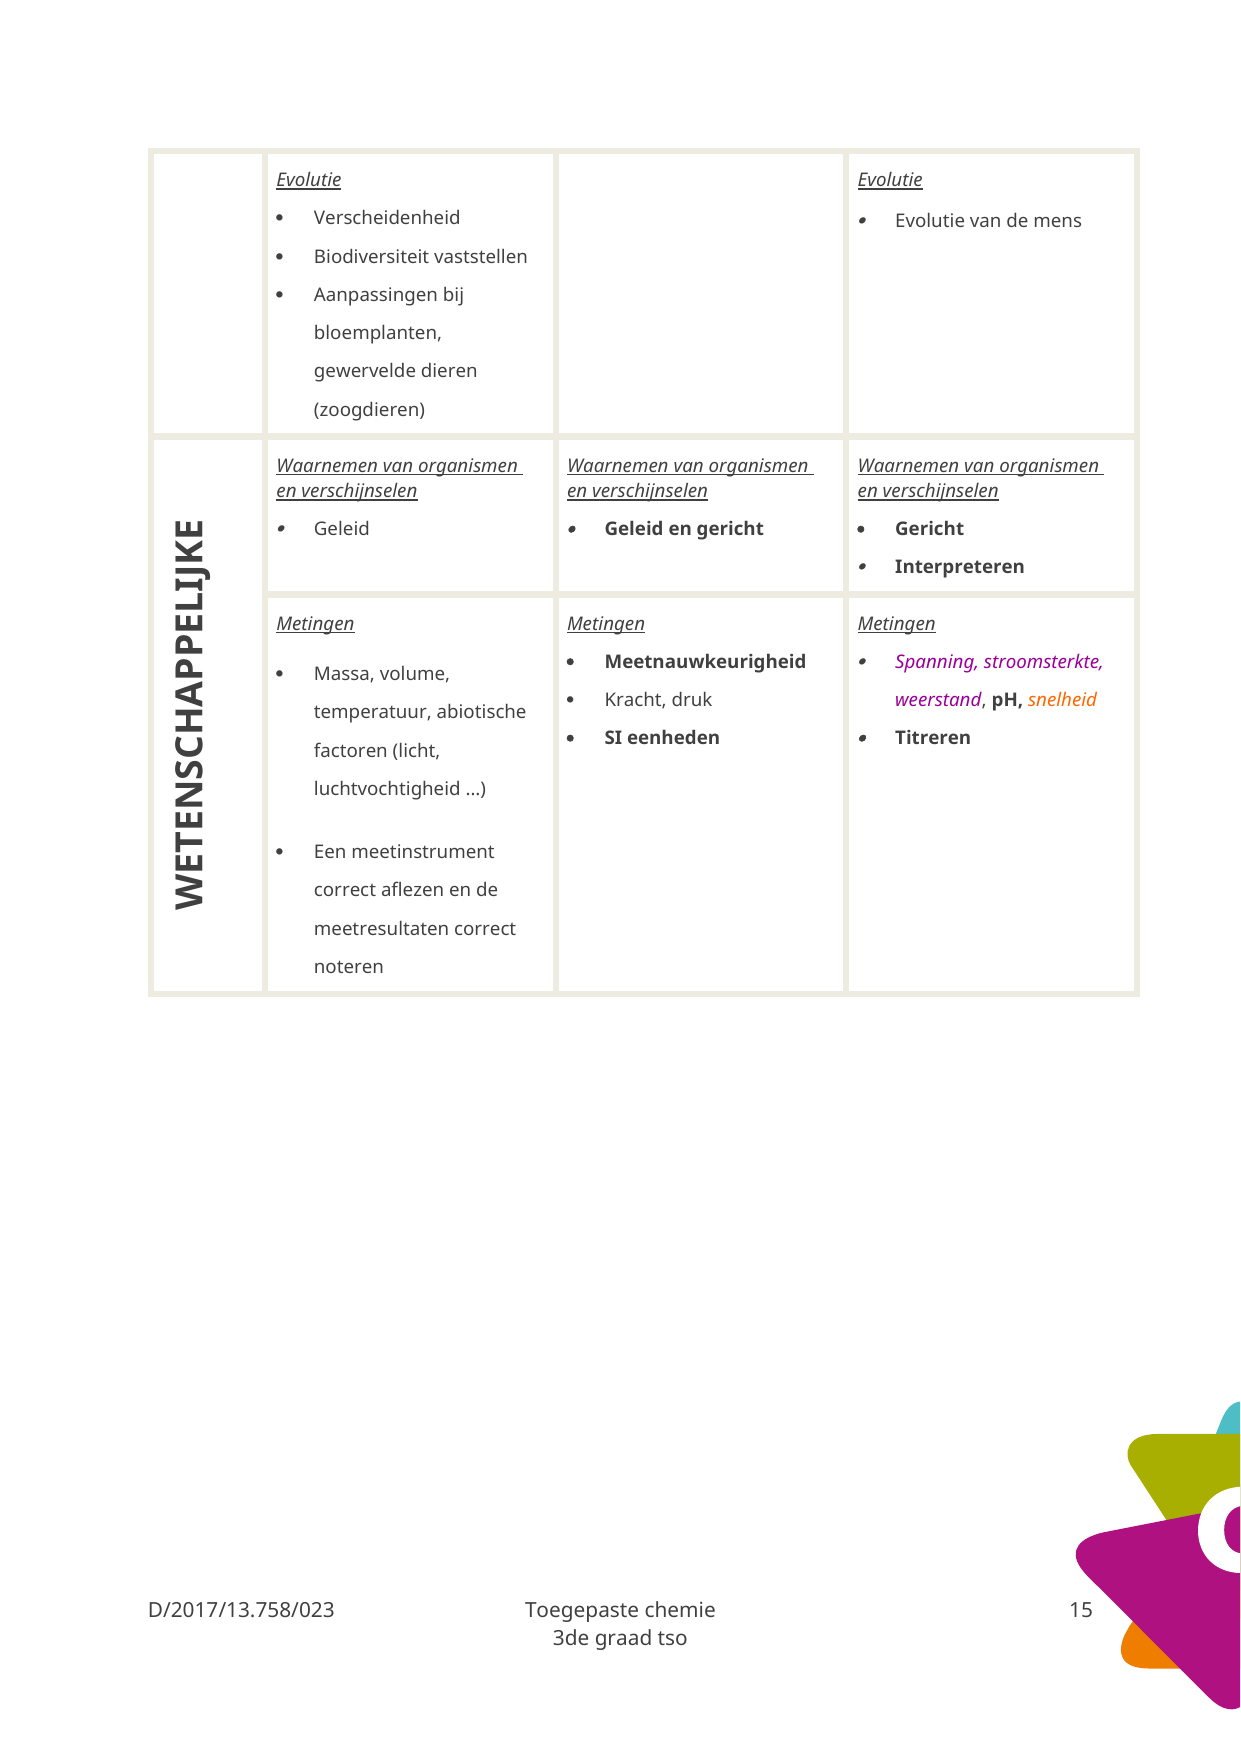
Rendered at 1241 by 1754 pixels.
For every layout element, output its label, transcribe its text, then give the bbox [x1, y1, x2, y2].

table_cell Evolutie Evolutie van de mens [849, 154, 1134, 433]
table_cell Waarnemen van organismen en verschijnselen Gericht Interpreteren [849, 440, 1134, 591]
table_cell Waarnemen van organismen en verschijnselen Geleid [268, 440, 553, 591]
table_cell Waarnemen van organismen en verschijnselen Geleid en gericht [559, 440, 843, 591]
table_cell [559, 154, 843, 433]
table_cell Evolutie Verscheidenheid Biodiversiteit vaststellen Aanpassingen bij bloemplanten, gewervelde dieren (zoogdieren) [268, 154, 553, 433]
table_cell Metingen Spanning, stroomsterkte, weerstand, pH, snelheid Titreren [849, 598, 1134, 991]
table_cell Metingen Meetnauwkeurigheid Kracht, druk SI eenheden [559, 598, 843, 991]
table_cell WETENSCHAPPELIJKE VAARDIGHEDEN [154, 440, 262, 991]
table_cell Metingen Massa, volume, temperatuur, abiotische factoren (licht, luchtvochtigheid …) Een meetinstrument correct aflezen en de meetresultaten correct noteren [268, 598, 553, 991]
